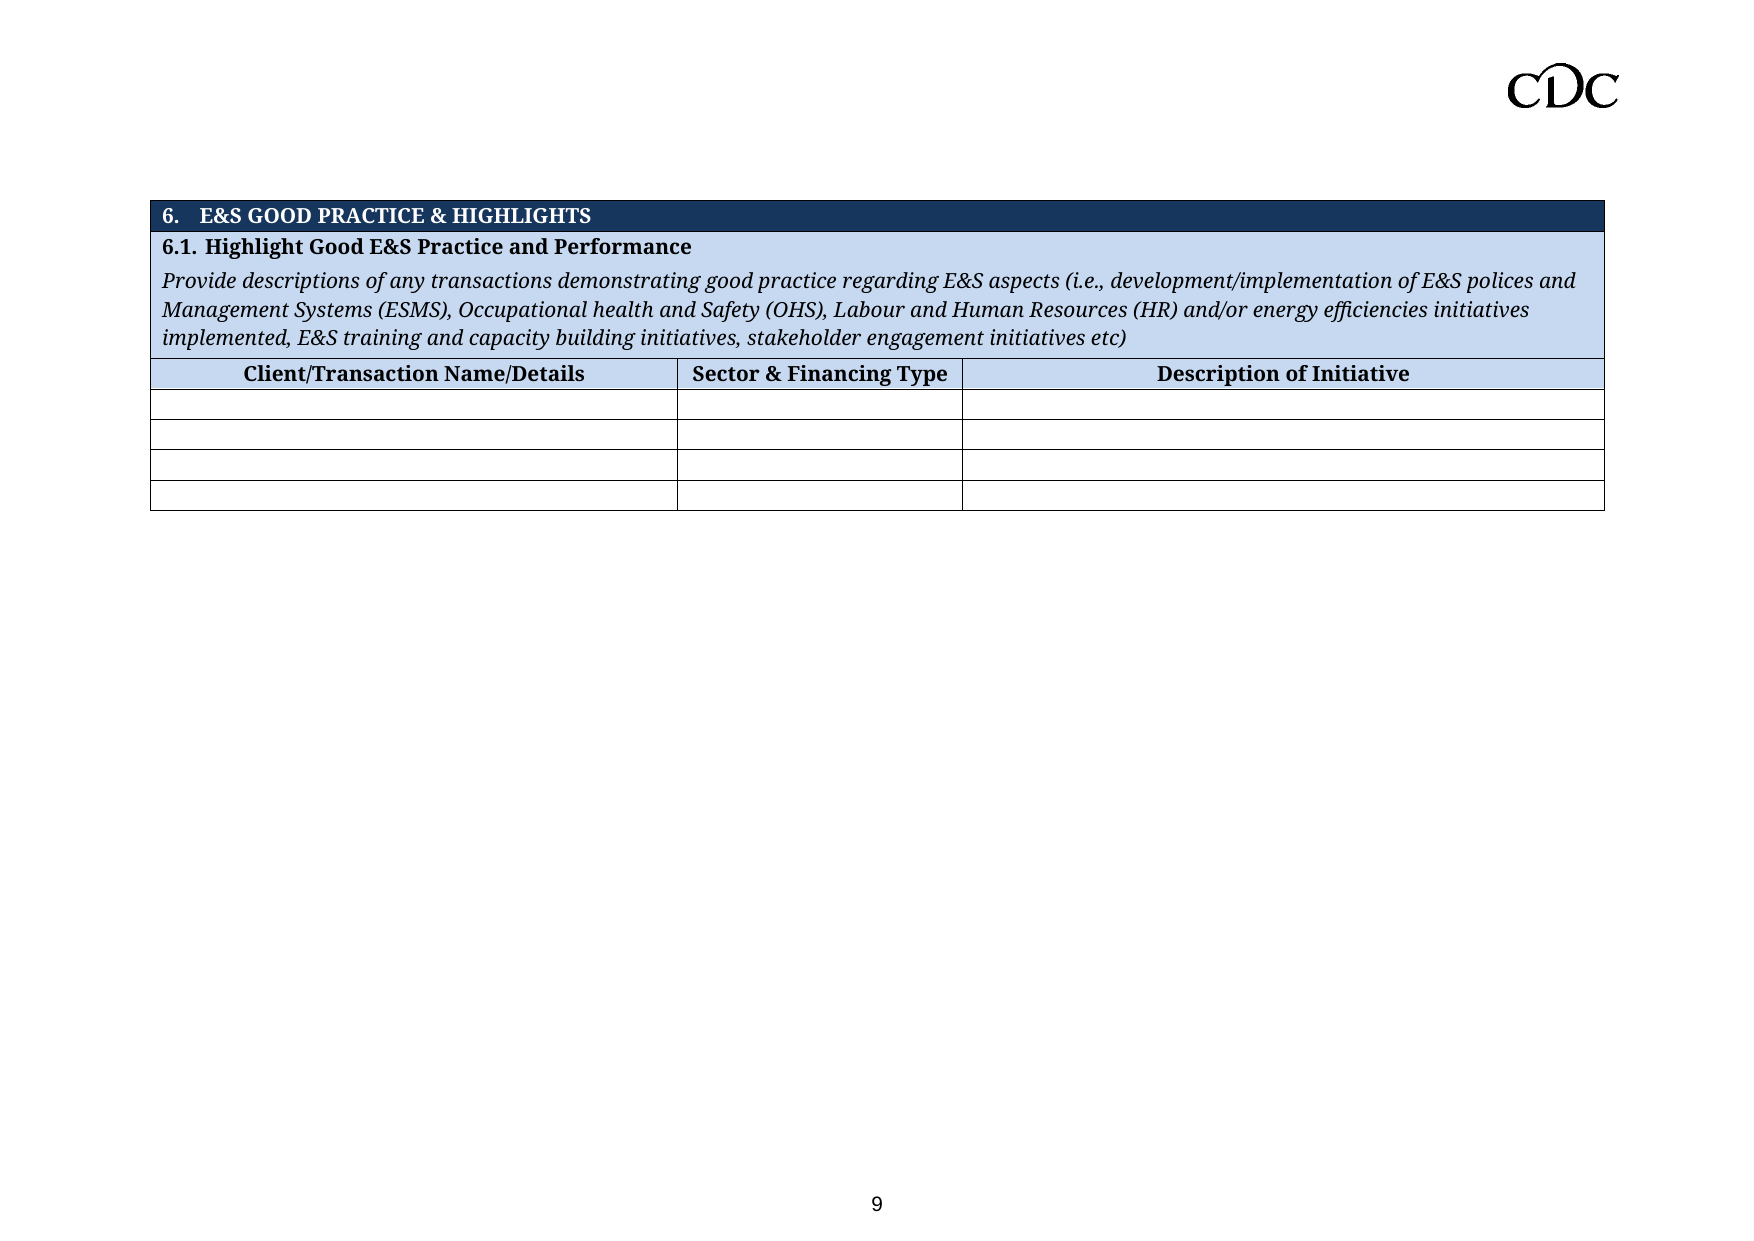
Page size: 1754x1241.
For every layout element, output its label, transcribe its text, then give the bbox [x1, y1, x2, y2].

table_cell [963, 481, 1604, 510]
table_cell Sector & Financing Type [678, 359, 962, 388]
table_cell [678, 390, 962, 419]
table_cell [963, 390, 1604, 419]
picture [1508, 63, 1619, 108]
table_cell [151, 390, 677, 419]
table_cell Client/Transaction Name/Details [151, 359, 677, 388]
table_cell [151, 481, 677, 510]
table_cell [678, 481, 962, 510]
table_cell [678, 420, 962, 449]
table_cell Highlight Good E&S Practice and Performance Provide descriptions of any transactions demonstrating good practice regarding E&S aspects (i.e., development/implementation of E&S polices and Management Systems (ESMS), Occupational health and Safety (OHS), Labour and Human Resources (HR) and/or energy efficiencies initiatives implemented, E&S training and capacity building initiatives, stakeholder engagement initiatives etc) [151, 232, 1604, 358]
table_cell [151, 450, 677, 480]
table_cell [963, 420, 1604, 449]
table_cell [963, 450, 1604, 480]
table_cell Description of Initiative [963, 359, 1604, 388]
table_header E&S GOOD PRACTICE & HIGHLIGHTS [151, 201, 1604, 231]
table_cell [678, 450, 962, 480]
table_cell [151, 420, 677, 449]
